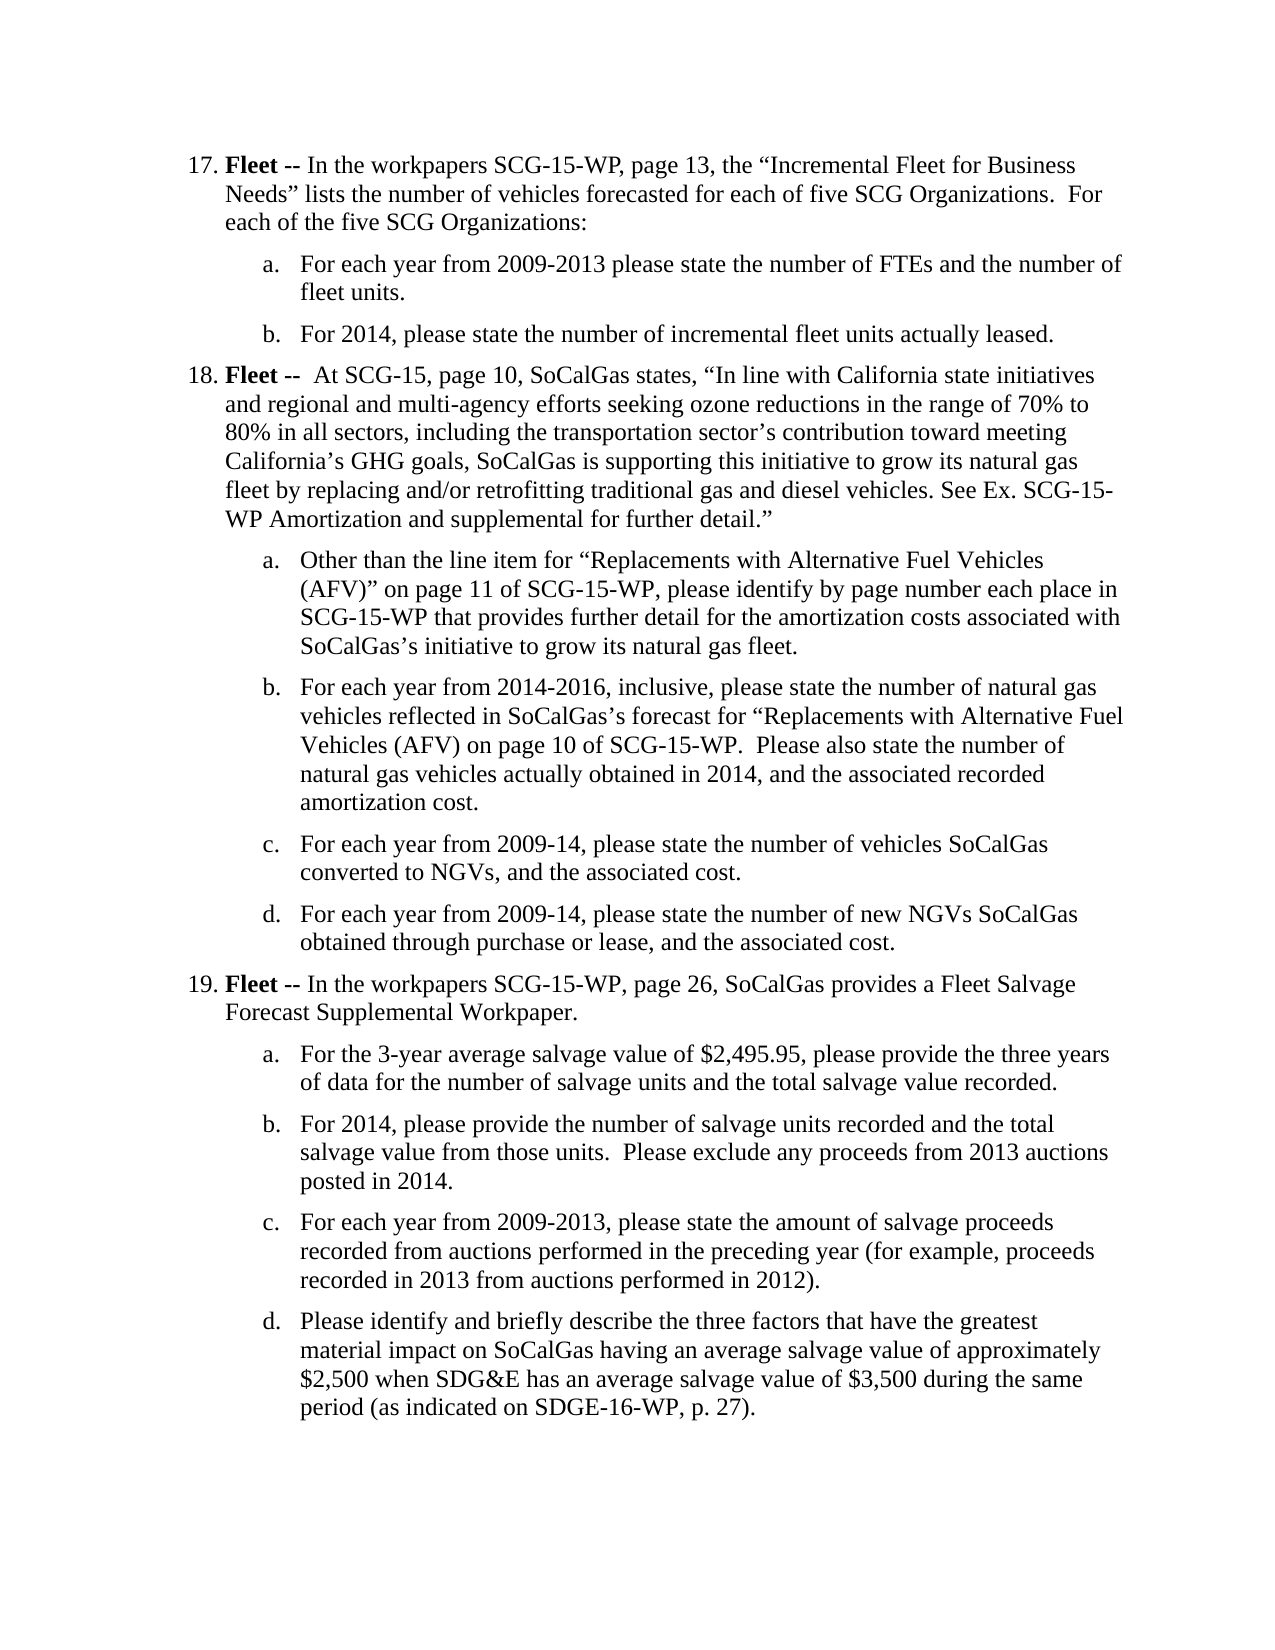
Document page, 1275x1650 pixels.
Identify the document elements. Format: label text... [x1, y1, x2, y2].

list For 2014, please state the number of incremental fleet units actually leased. [262, 319, 1125, 347]
list For the 3-year average salvage value of $2,495.95, please provide the three years of data for the number of salvage units and the total salvage value recorded. [262, 1039, 1125, 1096]
list For each year from 2009-14, please state the number of vehicles SoCalGas converted to NGVs, and the associated cost. [262, 829, 1125, 886]
list For each year from 2009-2013, please state the amount of salvage proceeds recorded from auctions performed in the preceding year (for example, proceeds recorded in 2013 from auctions performed in 2012). [262, 1207, 1125, 1294]
list For each year from 2009-2013 please state the number of FTEs and the number of fleet units. [262, 249, 1125, 306]
list For each year from 2009-14, please state the number of new NGVs SoCalGas obtained through purchase or lease, and the associated cost. [262, 899, 1125, 956]
list Fleet -- In the workpapers SCG-15-WP, page 26, SoCalGas provides a Fleet Salvage Forecast Supplemental Workpaper. [187, 969, 1125, 1026]
list For 2014, please provide the number of salvage units recorded and the total salvage value from those units. Please exclude any proceeds from 2013 auctions posted in 2014. [262, 1109, 1125, 1195]
list Fleet -- In the workpapers SCG-15-WP, page 13, the “Incremental Fleet for Business Needs” lists the number of vehicles forecasted for each of five SCG Organizations. For each of the five SCG Organizations: [187, 150, 1125, 236]
list Other than the line item for “Replacements with Alternative Fuel Vehicles (AFV)” on page 11 of SCG-15-WP, please identify by page number each place in SCG-15-WP that provides further detail for the amortization costs associated with SoCalGas’s initiative to grow its natural gas fleet. [262, 545, 1125, 660]
list For each year from 2014-2016, inclusive, please state the number of natural gas vehicles reflected in SoCalGas’s forecast for “Replacements with Alternative Fuel Vehicles (AFV) on page 10 of SCG-15-WP. Please also state the number of natural gas vehicles actually obtained in 2014, and the associated recorded amortization cost. [262, 672, 1125, 816]
list Fleet -- At SCG-15, page 10, SoCalGas states, “In line with California state initiatives and regional and multi-agency efforts seeking ozone reductions in the range of 70% to 80% in all sectors, including the transportation sector’s contribution toward meeting California’s GHG goals, SoCalGas is supporting this initiative to grow its natural gas fleet by replacing and/or retrofitting traditional gas and diesel vehicles. See Ex. SCG-15-WP Amortization and supplemental for further detail.” [187, 360, 1125, 532]
list Please identify and briefly describe the three factors that have the greatest material impact on SoCalGas having an average salvage value of approximately $2,500 when SDG&E has an average salvage value of $3,500 during the same period (as indicated on SDGE-16-WP, p. 27). [262, 1306, 1125, 1421]
